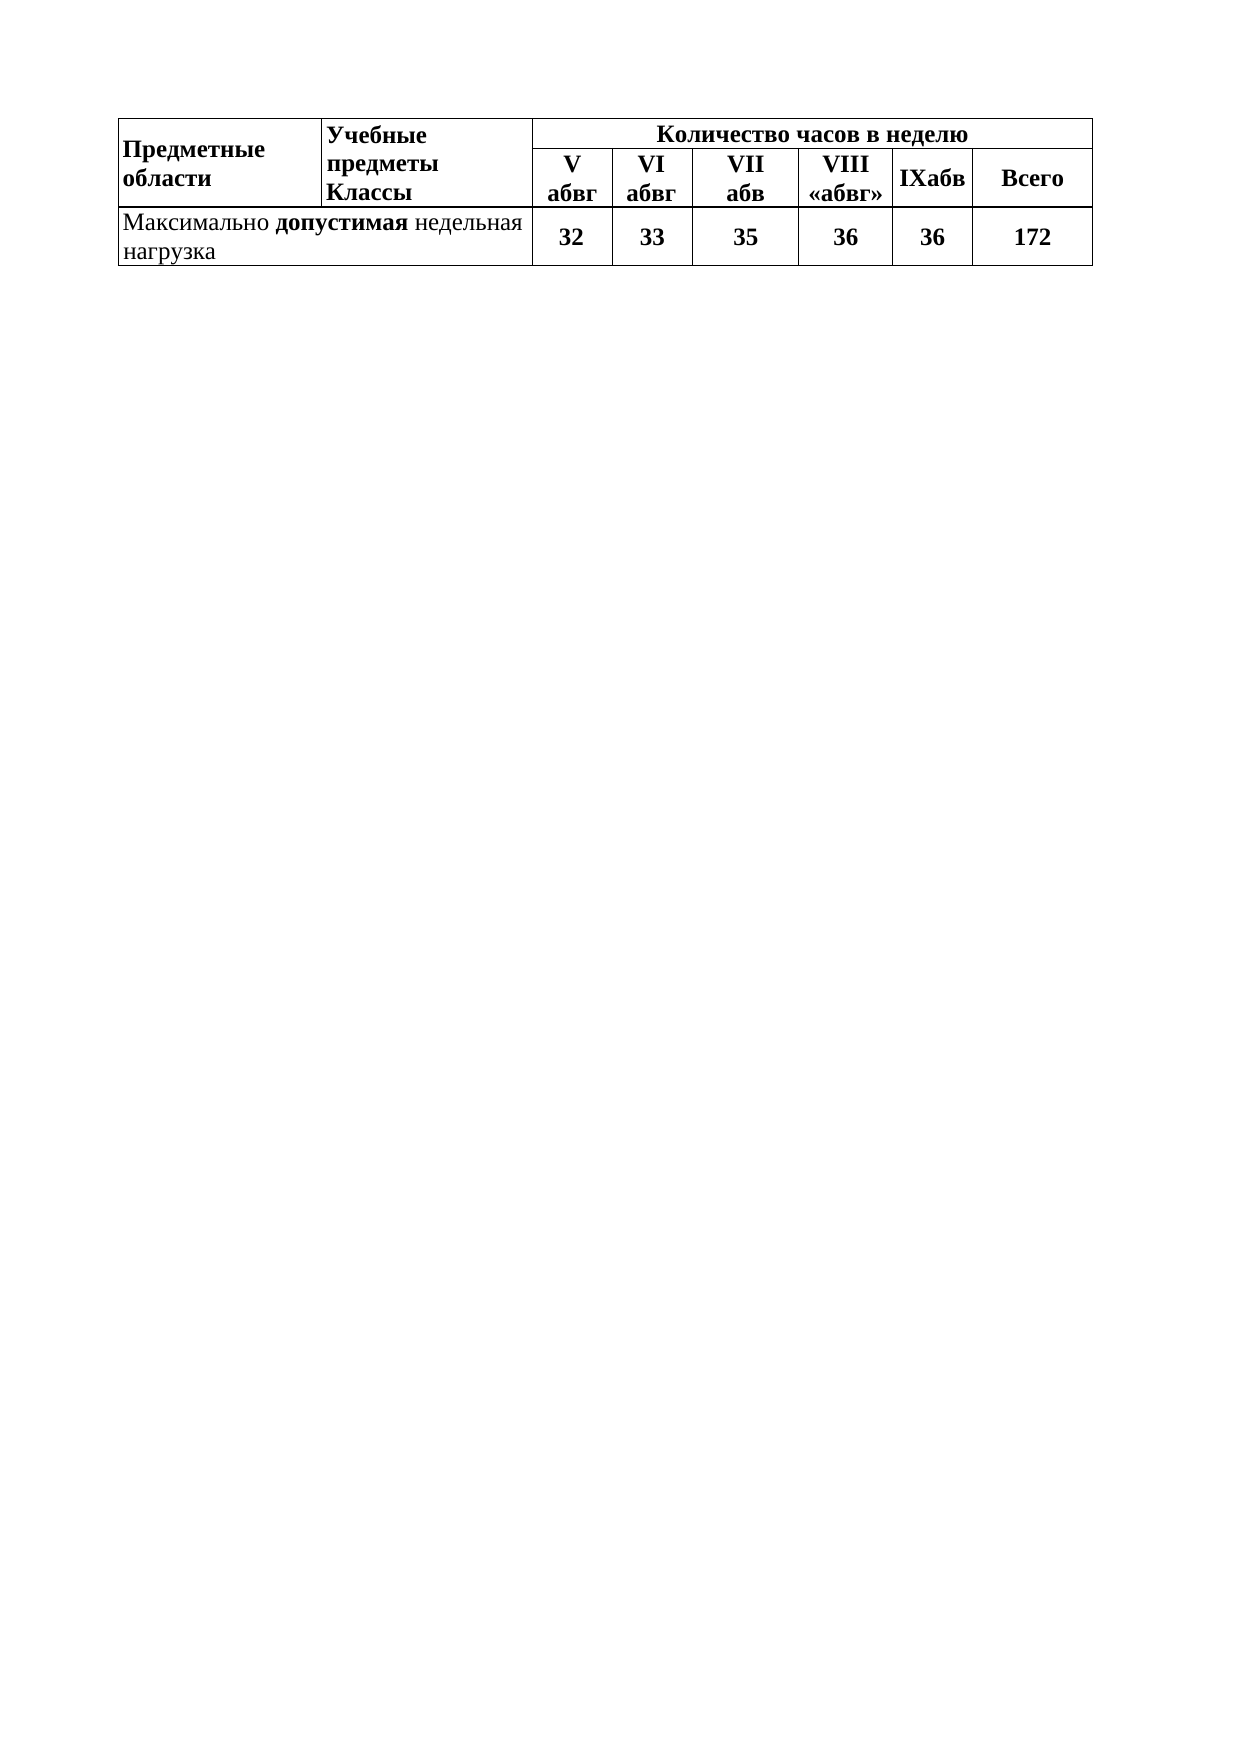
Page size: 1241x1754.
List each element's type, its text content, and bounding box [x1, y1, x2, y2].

table_cell 35 [693, 208, 798, 265]
table_cell IXабв [893, 149, 972, 206]
table_cell Всего [973, 149, 1092, 206]
table_cell VIII «абвг» [799, 149, 892, 206]
table_header Предметные области [119, 119, 321, 206]
table_cell V абвг [533, 149, 612, 206]
table_header Учебные предметы Классы [322, 119, 532, 206]
table_cell 33 [613, 208, 692, 265]
table_header Количество часов в неделю [533, 119, 1092, 148]
table_cell Максимально допустимая недельная нагрузка [119, 208, 532, 265]
table_cell VI абвг [613, 149, 692, 206]
table_cell 36 [799, 208, 892, 265]
table_cell 172 [973, 208, 1092, 265]
table_cell 36 [893, 208, 972, 265]
table_cell VII абв [693, 149, 798, 206]
table_cell 32 [533, 208, 612, 265]
